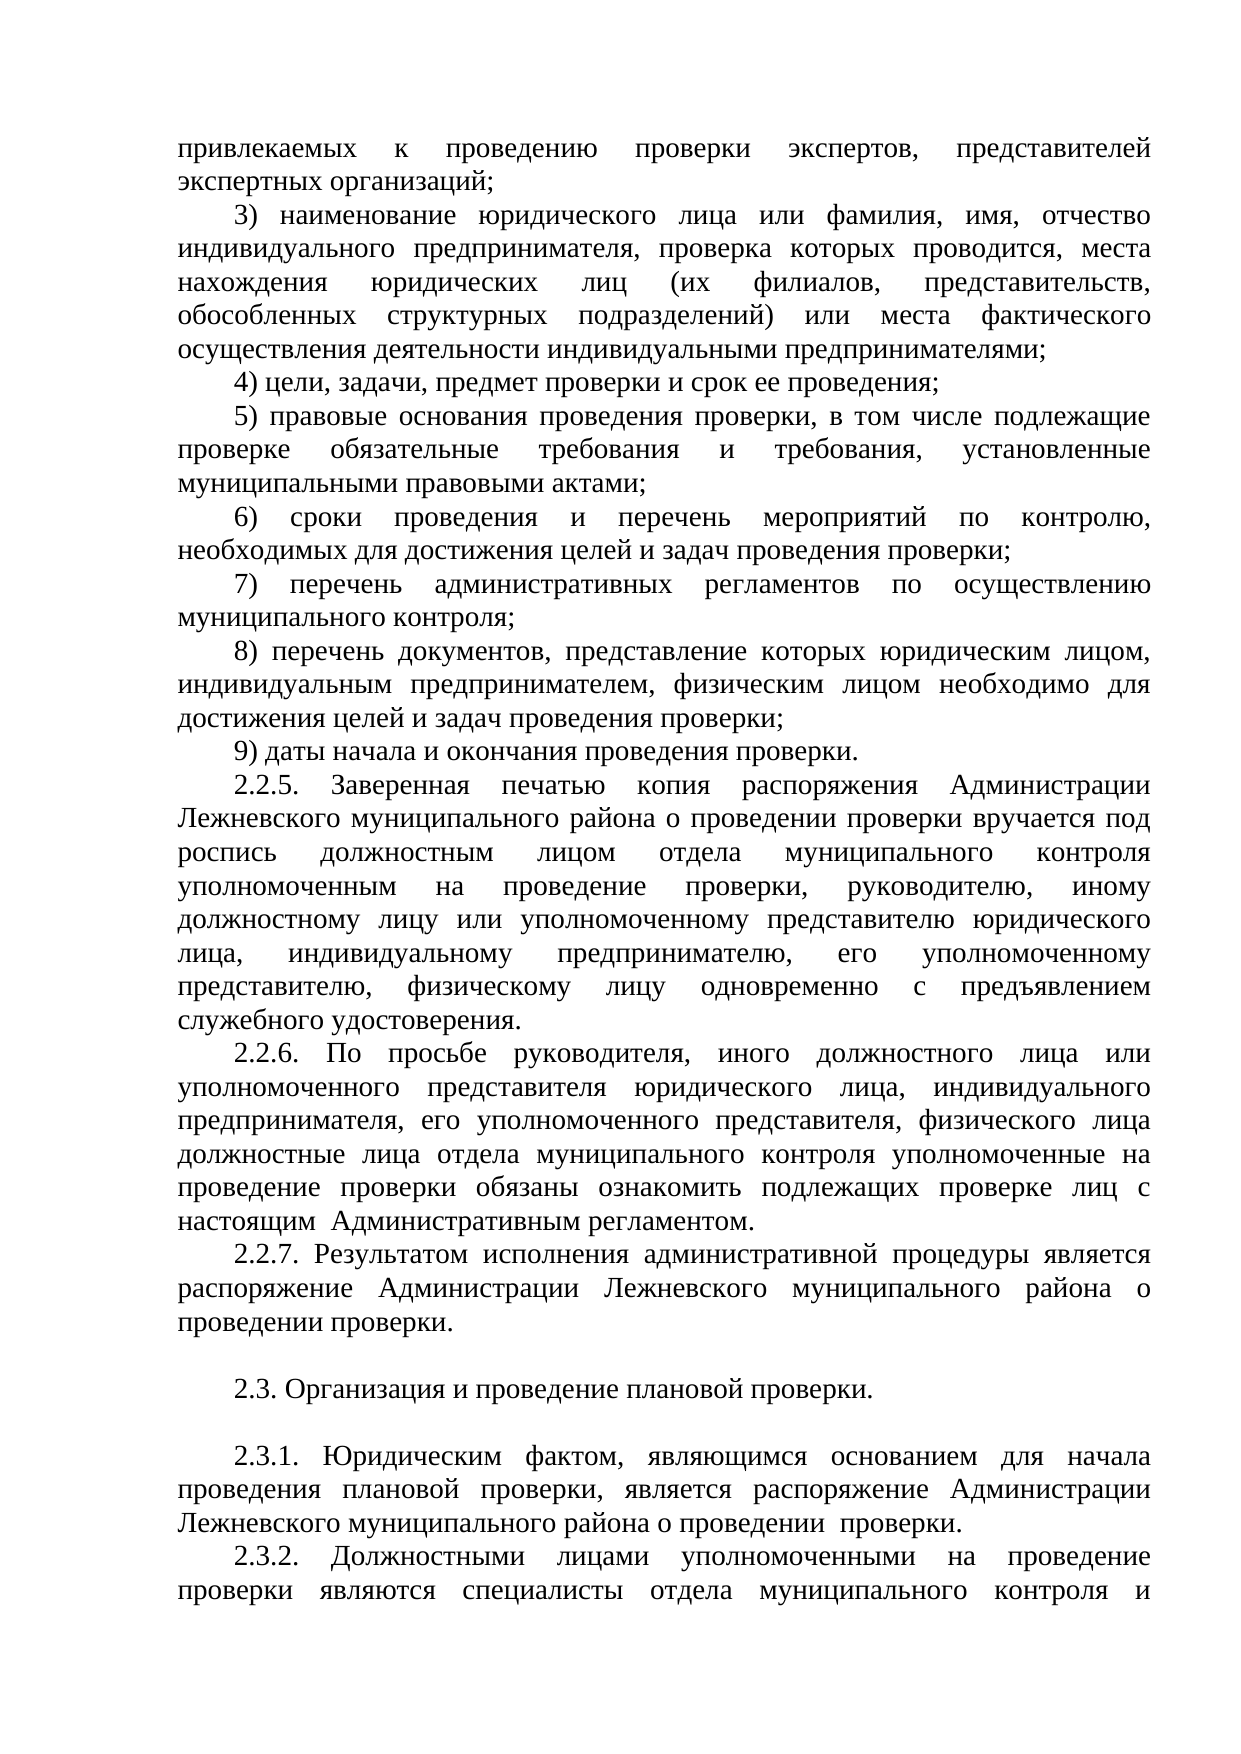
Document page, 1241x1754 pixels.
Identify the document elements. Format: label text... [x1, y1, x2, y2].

text 4) цели, задачи, предмет проверки и срок ее проведения; [177, 364, 1152, 398]
text 2.2.6. По просьбе руководителя, иного должностного лица или уполномоченного представителя юридического лица, индивидуального предпринимателя, его уполномоченного представителя, физического лица должностные лица отдела муниципального контроля уполномоченные на проведение проверки обязаны ознакомить подлежащих проверке лиц с настоящим Административным регламентом. [177, 1035, 1152, 1237]
text 2.3. Организация и проведение плановой проверки. [177, 1371, 1152, 1404]
text 9) даты начала и окончания проведения проверки. [177, 733, 1152, 767]
text 2.3.1. Юридическим фактом, являющимся основанием для начала проведения плановой проверки, является распоряжение Администрации Лежневского муниципального района о проведении проверки. [177, 1438, 1152, 1538]
text 3) наименование юридического лица или фамилия, имя, отчество индивидуального предпринимателя, проверка которых проводится, места нахождения юридических лиц (их филиалов, представительств, обособленных структурных подразделений) или места фактического осуществления деятельности индивидуальными предпринимателями; [177, 197, 1152, 364]
text 2.2.7. Результатом исполнения административной процедуры является распоряжение Администрации Лежневского муниципального района о проведении проверки. [177, 1237, 1152, 1337]
text 2.2.5. Заверенная печатью копия распоряжения Администрации Лежневского муниципального района о проведении проверки вручается под роспись должностным лицом отдела муниципального контроля уполномоченным на проведение проверки, руководителю, иному должностному лицу или уполномоченному представителю юридического лица, индивидуальному предпринимателю, его уполномоченному представителю, физическому лицу одновременно с предъявлением служебного удостоверения. [177, 767, 1152, 1035]
text 8) перечень документов, представление которых юридическим лицом, индивидуальным предпринимателем, физическим лицом необходимо для достижения целей и задач проведения проверки; [177, 633, 1152, 733]
text 5) правовые основания проведения проверки, в том числе подлежащие проверке обязательные требования и требования, установленные муниципальными правовыми актами; [177, 398, 1152, 499]
text 7) перечень административных регламентов по осуществлению муниципального контроля; [177, 566, 1152, 633]
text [177, 130, 1152, 197]
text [177, 1538, 1152, 1606]
text 6) сроки проведения и перечень мероприятий по контролю, необходимых для достижения целей и задач проведения проверки; [177, 499, 1152, 566]
